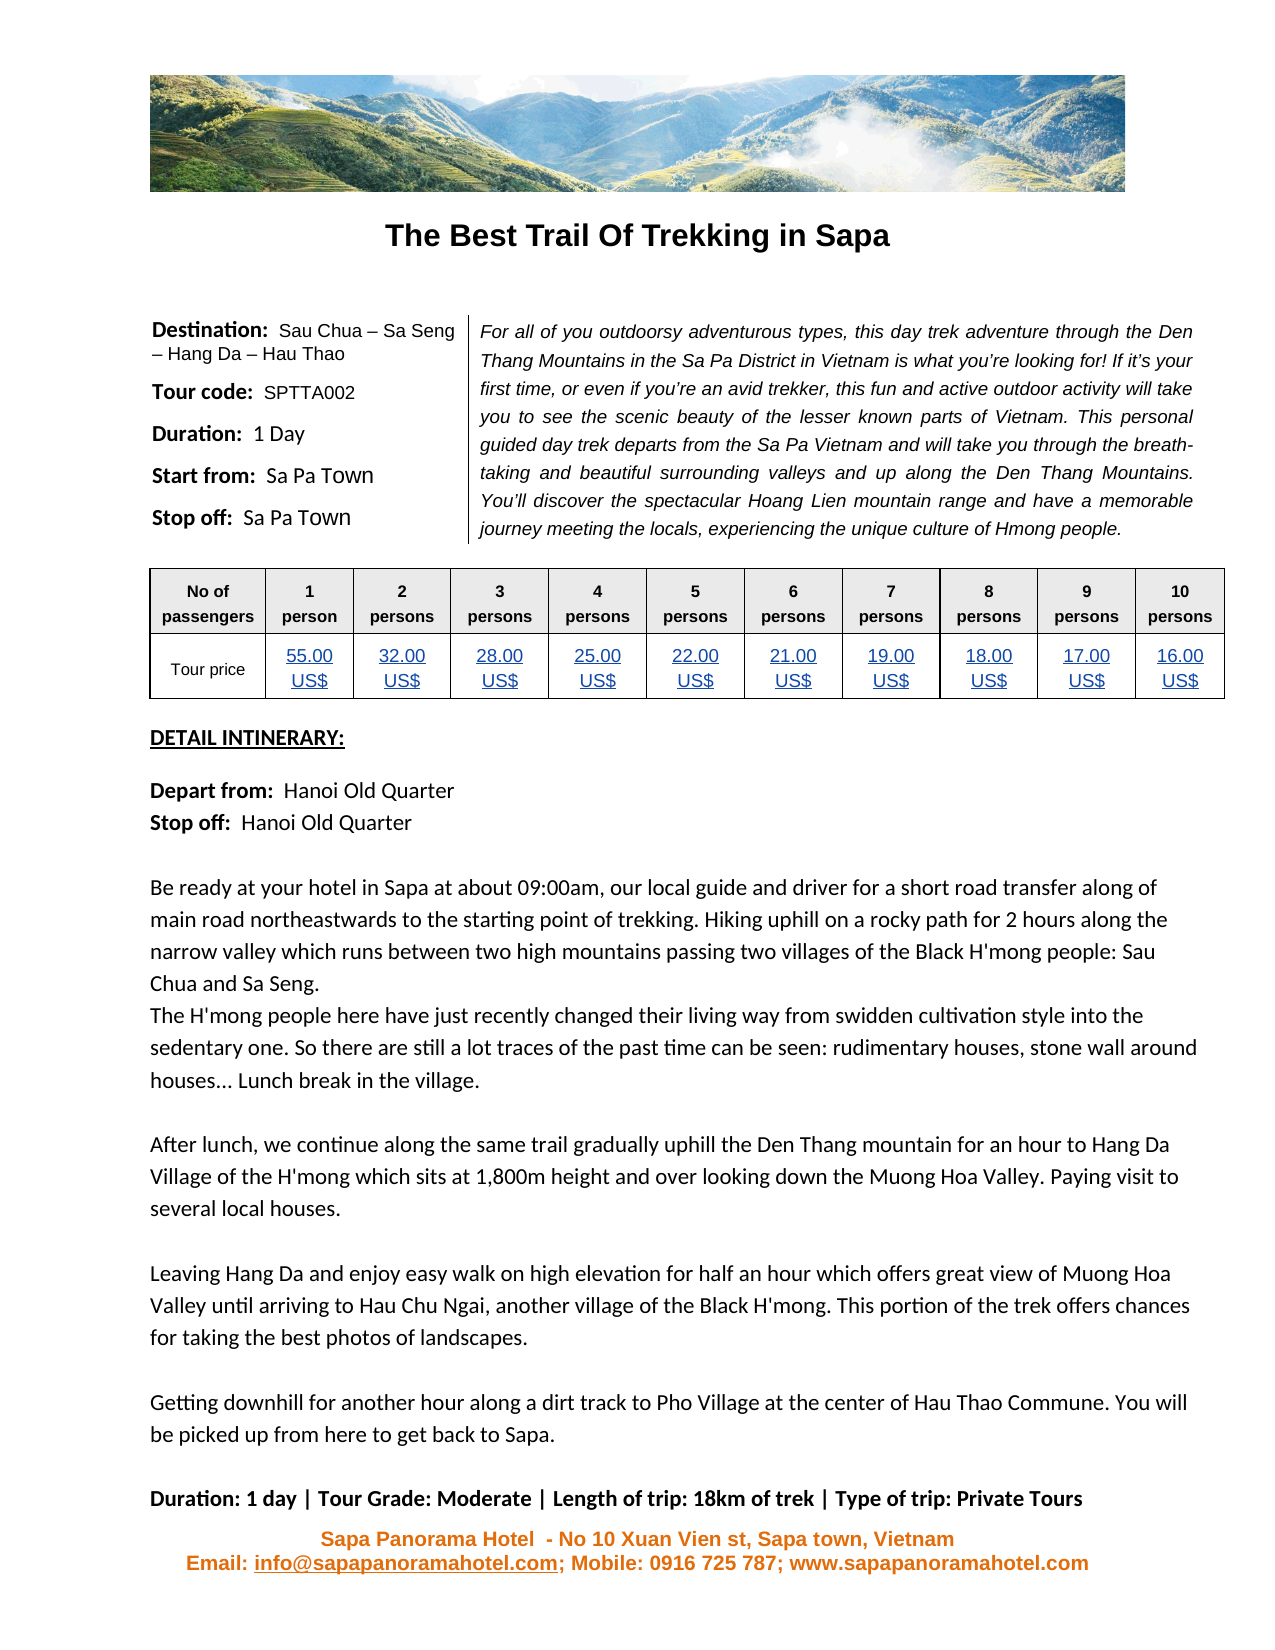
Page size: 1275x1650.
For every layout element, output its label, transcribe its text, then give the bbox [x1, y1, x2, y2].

text The H'mong people here have just recently changed their living way from swidden cultivation style into the sedentary one. So there are still a lot traces of the past time can be seen: rudimentary houses, stone wall around houses... Lunch break in the village. [150, 1001, 1200, 1094]
table_cell 25.00 US$ [549, 634, 646, 698]
table_cell 21.00 US$ [745, 634, 842, 698]
table_cell 32.00 US$ [354, 634, 450, 698]
table_cell 17.00 US$ [1038, 634, 1135, 698]
table_header 3 persons [451, 569, 548, 633]
table_header 9 persons [1038, 569, 1135, 633]
table_header Destination: Sau Chua – Sa Seng – Hang Da – Hau Thao Tour code: SPTTA002 Duration: 1 Day Start from: Sa Pa Town Stop off: Sa Pa Town [141, 315, 468, 544]
table_cell 18.00 US$ [941, 634, 1037, 698]
table_header No of passengers [151, 569, 265, 633]
text Stop off: Hanoi Old Quarter [150, 808, 1200, 836]
table_cell 16.00 US$ [1136, 634, 1224, 698]
table_cell 55.00 US$ [266, 634, 353, 698]
text The Best Trail Of Trekking in Sapa [75, 217, 1200, 253]
table_header 8 persons [941, 569, 1037, 633]
table_header 6 persons [745, 569, 842, 633]
text Duration: 1 day | Tour Grade: Moderate | Length of trip: 18km of trek | Type of trip: Private Tours [150, 1484, 1200, 1512]
table_cell Tour price [151, 634, 265, 698]
text Depart from: Hanoi Old Quarter [150, 776, 1200, 804]
table_header 2 persons [354, 569, 450, 633]
table_cell 28.00 US$ [451, 634, 548, 698]
table_header 7 persons [843, 569, 939, 633]
picture [150, 75, 1125, 192]
text DETAIL INTINERARY: [150, 723, 1200, 751]
text Getting downhill for another hour along a dirt track to Pho Village at the center of Hau Thao Commune. You will be picked up from here to get back to Sapa. [150, 1388, 1200, 1448]
text After lunch, we continue along the same trail gradually uphill the Den Thang mountain for an hour to Hang Da Village of the H'mong which sits at 1,800m height and over looking down the Muong Hoa Valley. Paying visit to several local houses. [150, 1130, 1200, 1222]
text Be ready at your hotel in Sapa at about 09:00am, our local guide and driver for a short road transfer along of main road northeastwards to the starting point of trekking. Hiking uphill on a rocky path for 2 hours along the narrow valley which runs between two high mountains passing two villages of the Black H'mong people: Sau Chua and Sa Seng. [150, 873, 1200, 997]
table_cell 19.00 US$ [843, 634, 939, 698]
table_header 10 persons [1136, 569, 1224, 633]
text Leaving Hang Da and enjoy easy walk on high elevation for half an hour which offers great view of Muong Hoa Valley until arriving to Hau Chu Ngai, another village of the Black H'mong. This portion of the trek offers chances for taking the best photos of landscapes. [150, 1259, 1200, 1351]
table_cell 22.00 US$ [647, 634, 744, 698]
table_header 4 persons [549, 569, 646, 633]
table_header 5 persons [647, 569, 744, 633]
table_header For all of you outdoorsy adventurous types, this day trek adventure through the Den Thang Mountains in the Sa Pa District in Vietnam is what you’re looking for! If it’s your first time, or even if you’re an avid trekker, this fun and active outdoor activity will take you to see the scenic beauty of the lesser known parts of Vietnam. This personal guided day trek departs from the Sa Pa Vietnam and will take you through the breath-taking and beautiful surrounding valleys and up along the Den Thang Mountains. You’ll discover the spectacular Hoang Lien mountain range and have a memorable journey meeting the locals, experiencing the unique culture of Hmong people. [469, 315, 1205, 544]
table_header 1 person [266, 569, 353, 633]
